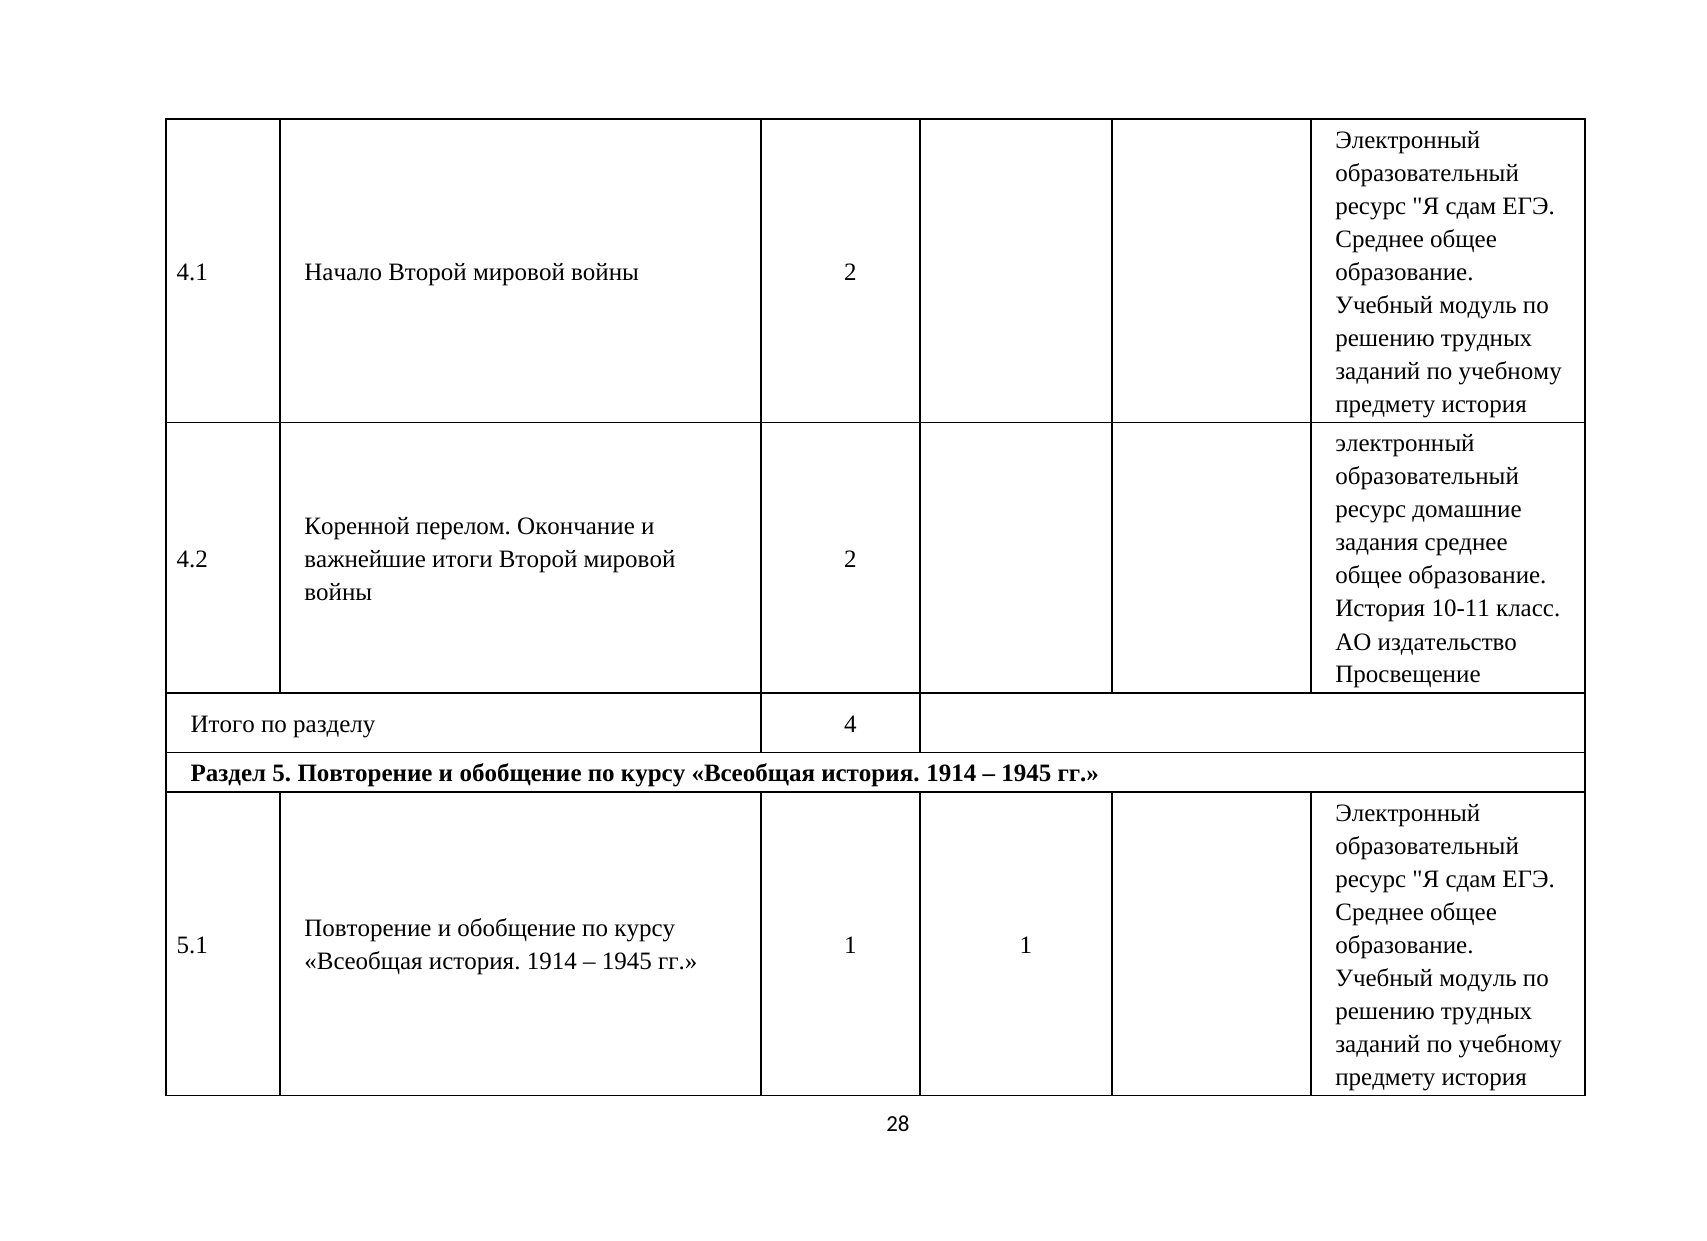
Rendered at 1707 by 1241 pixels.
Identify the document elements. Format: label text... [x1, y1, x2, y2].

table_cell [1113, 120, 1310, 422]
table_cell [1113, 423, 1310, 692]
table_cell 1 [921, 793, 1111, 1094]
table_cell 1 [762, 793, 919, 1094]
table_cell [1312, 120, 1584, 422]
table_cell 5.1 [167, 793, 279, 1094]
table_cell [1312, 793, 1584, 1094]
table_cell Начало Второй мировой войны [281, 120, 760, 422]
table_cell 4.1 [167, 120, 279, 422]
table_cell [921, 694, 1584, 752]
table_cell Итого по разделу [167, 694, 760, 752]
table_cell Раздел 5. Повторение и обобщение по курсу «Всеобщая история. 1914 – 1945 гг.» [167, 753, 1584, 791]
table_cell [921, 120, 1111, 422]
table_cell [921, 423, 1111, 692]
table_cell 4.2 [167, 423, 279, 692]
table_cell 4 [762, 694, 919, 752]
table_cell Коренной перелом. Окончание и важнейшие итоги Второй мировой войны [281, 423, 760, 692]
table_cell Повторение и обобщение по курсу «Всеобщая история. 1914 – 1945 гг.» [281, 793, 760, 1094]
table_cell [1113, 793, 1310, 1094]
table_cell 2 [762, 120, 919, 422]
table_cell электронный образовательный ресурс домашние задания среднее общее образование. История 10-11 класс. АО издательство Просвещение [1312, 423, 1584, 692]
table_cell 2 [762, 423, 919, 692]
